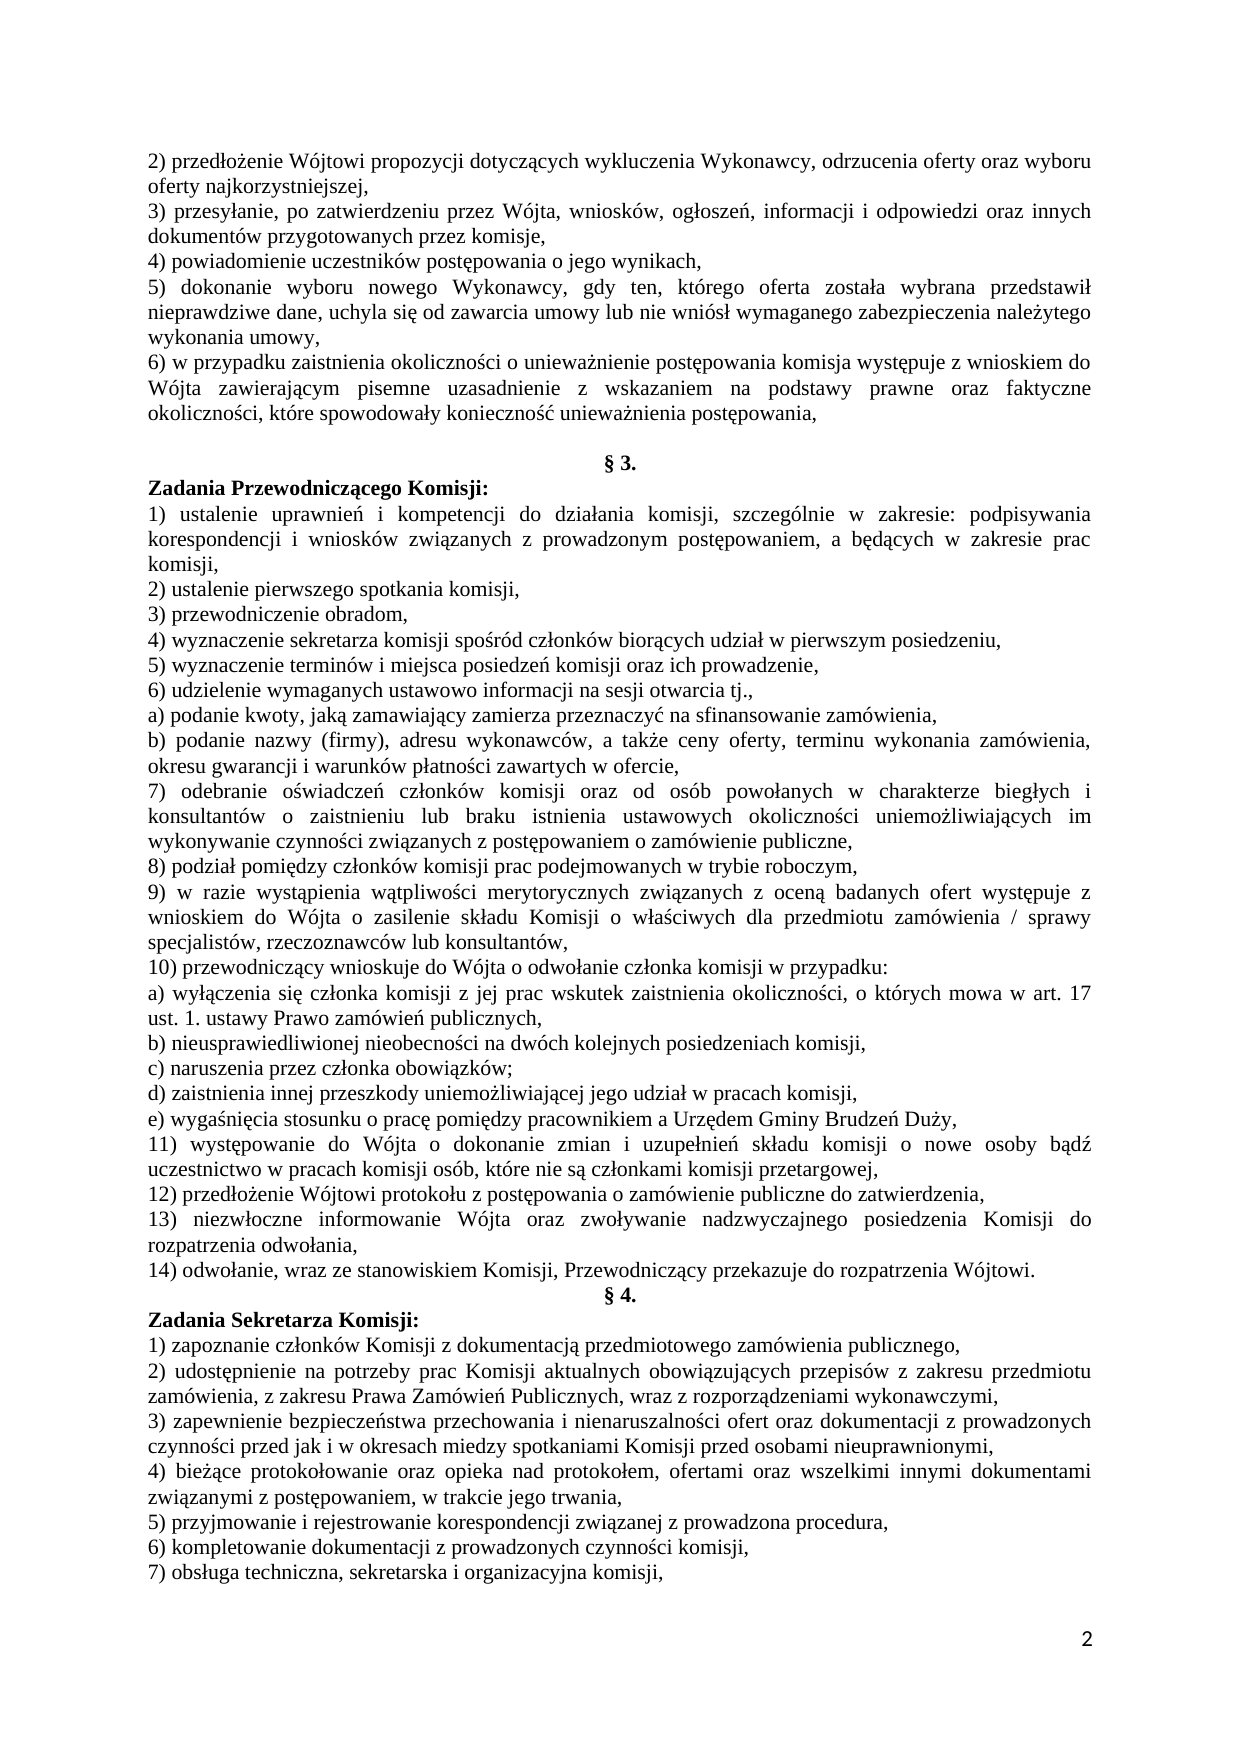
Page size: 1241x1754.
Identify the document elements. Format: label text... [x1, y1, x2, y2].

text 10) przewodniczący wnioskuje do Wójta o odwołanie członka komisji w przypadku: [148, 954, 1093, 979]
text 9) w razie wystąpienia wątpliwości merytorycznych związanych z oceną badanych ofert występuje z wnioskiem do Wójta o zasilenie składu Komisji o właściwych dla przedmiotu zamówienia / sprawy specjalistów, rzeczoznawców lub konsultantów, [148, 879, 1093, 954]
text 6) udzielenie wymaganych ustawowo informacji na sesji otwarcia tj., [148, 677, 1093, 702]
text e) wygaśnięcia stosunku o pracę pomiędzy pracownikiem a Urzędem Gminy Brudzeń Duży, [148, 1106, 1093, 1131]
text b) podanie nazwy (firmy), adresu wykonawców, a także ceny oferty, terminu wykonania zamówienia, okresu gwarancji i warunków płatności zawartych w ofercie, [148, 727, 1093, 778]
text 3) przewodniczenie obradom, [148, 601, 1093, 627]
text b) nieusprawiedliwionej nieobecności na dwóch kolejnych posiedzeniach komisji, [148, 1030, 1093, 1055]
text 5) wyznaczenie terminów i miejsca posiedzeń komisji oraz ich prowadzenie, [148, 652, 1093, 677]
text 4) powiadomienie uczestników postępowania o jego wynikach, [148, 248, 1093, 274]
text 1) zapoznanie członków Komisji z dokumentacją przedmiotowego zamówienia publicznego, [148, 1332, 1093, 1358]
text a) podanie kwoty, jaką zamawiający zamierza przeznaczyć na sfinansowanie zamówienia, [148, 702, 1093, 727]
text 3) przesyłanie, po zatwierdzeniu przez Wójta, wniosków, ogłoszeń, informacji i odpowiedzi oraz innych dokumentów przygotowanych przez komisje, [148, 198, 1093, 248]
text § 4. [148, 1282, 1093, 1307]
text 7) odebranie oświadczeń członków komisji oraz od osób powołanych w charakterze biegłych i konsultantów o zaistnieniu lub braku istnienia ustawowych okoliczności uniemożliwiających im wykonywanie czynności związanych z postępowaniem o zamówienie publiczne, [148, 778, 1093, 853]
text Zadania Przewodniczącego Komisji: [148, 475, 1093, 501]
text 5) przyjmowanie i rejestrowanie korespondencji związanej z prowadzona procedura, [148, 1509, 1093, 1534]
text 7) obsługa techniczna, sekretarska i organizacyjna komisji, [148, 1559, 1093, 1584]
text a) wyłączenia się członka komisji z jej prac wskutek zaistnienia okoliczności, o których mowa w art. 17 ust. 1. ustawy Prawo zamówień publicznych, [148, 979, 1093, 1030]
text 11) występowanie do Wójta o dokonanie zmian i uzupełnień składu komisji o nowe osoby bądź uczestnictwo w pracach komisji osób, które nie są członkami komisji przetargowej, [148, 1131, 1093, 1181]
text d) zaistnienia innej przeszkody uniemożliwiającej jego udział w pracach komisji, [148, 1080, 1093, 1106]
text 6) w przypadku zaistnienia okoliczności o unieważnienie postępowania komisja występuje z wnioskiem do Wójta zawierającym pisemne uzasadnienie z wskazaniem na podstawy prawne oraz faktyczne okoliczności, które spowodowały konieczność unieważnienia postępowania, [148, 349, 1093, 425]
text 14) odwołanie, wraz ze stanowiskiem Komisji, Przewodniczący przekazuje do rozpatrzenia Wójtowi. [148, 1257, 1093, 1282]
text 1) ustalenie uprawnień i kompetencji do działania komisji, szczególnie w zakresie: podpisywania korespondencji i wniosków związanych z prowadzonym postępowaniem, a będących w zakresie prac komisji, [148, 501, 1093, 576]
text 2) udostępnienie na potrzeby prac Komisji aktualnych obowiązujących przepisów z zakresu przedmiotu zamówienia, z zakresu Prawa Zamówień Publicznych, wraz z rozporządzeniami wykonawczymi, [148, 1358, 1093, 1408]
text 3) zapewnienie bezpieczeństwa przechowania i nienaruszalności ofert oraz dokumentacji z prowadzonych czynności przed jak i w okresach miedzy spotkaniami Komisji przed osobami nieuprawnionymi, [148, 1408, 1093, 1458]
text 4) wyznaczenie sekretarza komisji spośród członków biorących udział w pierwszym posiedzeniu, [148, 627, 1093, 652]
text 4) bieżące protokołowanie oraz opieka nad protokołem, ofertami oraz wszelkimi innymi dokumentami związanymi z postępowaniem, w trakcie jego trwania, [148, 1458, 1093, 1509]
text 2) ustalenie pierwszego spotkania komisji, [148, 576, 1093, 601]
text 13) niezwłoczne informowanie Wójta oraz zwoływanie nadzwyczajnego posiedzenia Komisji do rozpatrzenia odwołania, [148, 1206, 1093, 1257]
text 12) przedłożenie Wójtowi protokołu z postępowania o zamówienie publiczne do zatwierdzenia, [148, 1181, 1093, 1206]
text c) naruszenia przez członka obowiązków; [148, 1055, 1093, 1080]
text 2) przedłożenie Wójtowi propozycji dotyczących wykluczenia Wykonawcy, odrzucenia oferty oraz wyboru oferty najkorzystniejszej, [148, 148, 1093, 198]
text 6) kompletowanie dokumentacji z prowadzonych czynności komisji, [148, 1534, 1093, 1559]
text 8) podział pomiędzy członków komisji prac podejmowanych w trybie roboczym, [148, 853, 1093, 879]
text § 3. [148, 450, 1093, 475]
text 5) dokonanie wyboru nowego Wykonawcy, gdy ten, którego oferta została wybrana przedstawił nieprawdziwe dane, uchyla się od zawarcia umowy lub nie wniósł wymaganego zabezpieczenia należytego wykonania umowy, [148, 274, 1093, 349]
text Zadania Sekretarza Komisji: [148, 1307, 1093, 1332]
